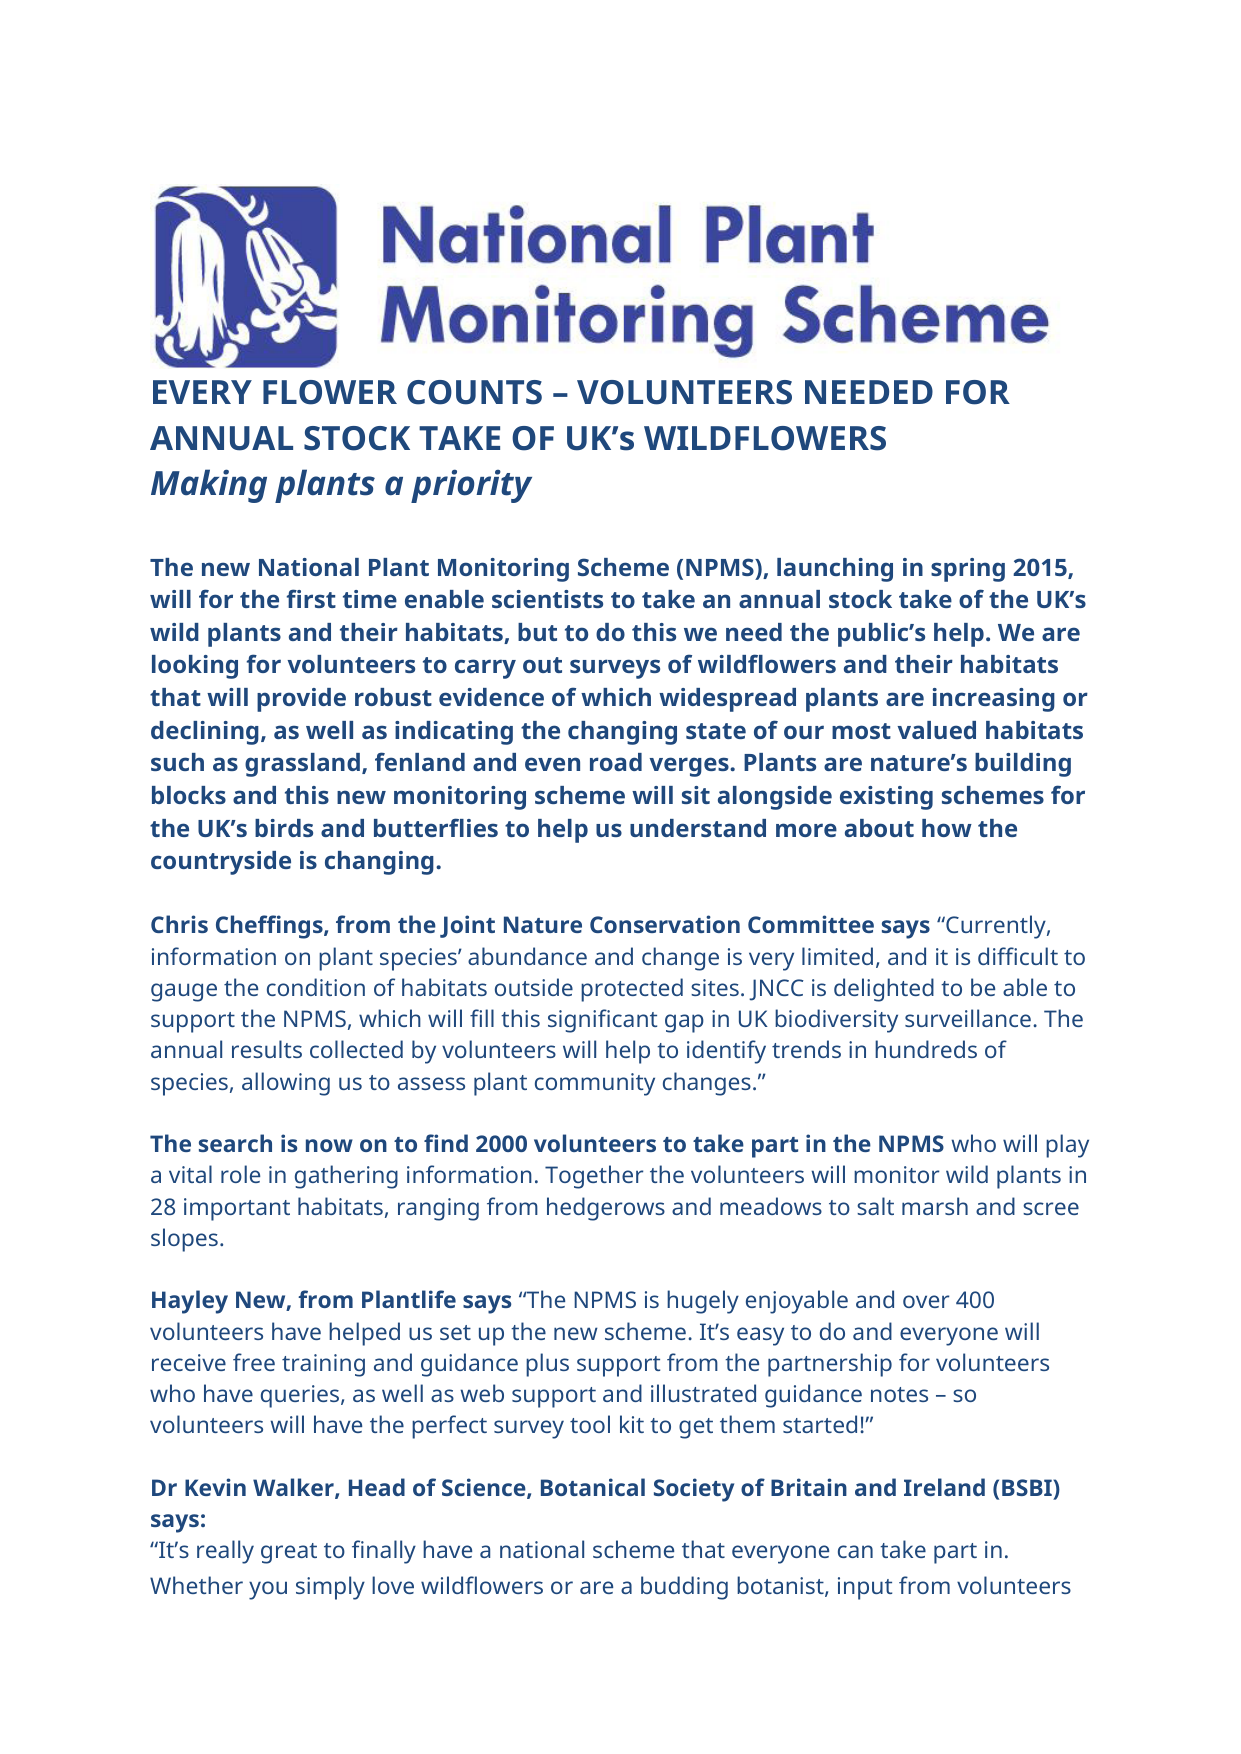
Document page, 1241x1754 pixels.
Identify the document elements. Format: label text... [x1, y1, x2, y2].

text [150, 1534, 1090, 1601]
text Chris Cheffings, from the Joint Nature Conservation Committee says “Currently, information on plant species’ abundance and change is very limited, and it is difficult to gauge the condition of habitats outside protected sites. JNCC is delighted to be able to support the NPMS, which will fill this significant gap in UK biodiversity surveillance. The annual results collected by volunteers will help to identify trends in hundreds of species, allowing us to assess plant community changes.” [150, 909, 1090, 1097]
text Dr Kevin Walker, Head of Science, Botanical Society of Britain and Ireland (BSBI) says: [150, 1472, 1090, 1534]
text Making plants a priority [150, 460, 1090, 505]
text EVERY FLOWER COUNTS – VOLUNTEERS NEEDED FOR [150, 369, 1090, 414]
text The new National Plant Monitoring Scheme (NPMS), launching in spring 2015, will for the first time enable scientists to take an annual stock take of the UK’s wild plants and their habitats, but to do this we need the public’s help. We are looking for volunteers to carry out surveys of wildflowers and their habitats that will provide robust evidence of which widespread plants are increasing or declining, as well as indicating the changing state of our most valued habitats such as grassland, fenland and even road verges. Plants are nature’s building blocks and this new monitoring scheme will sit alongside existing schemes for the UK’s birds and butterflies to help us understand more about how the countryside is changing. [150, 551, 1090, 877]
text The search is now on to find 2000 volunteers to take part in the NPMS who will play a vital role in gathering information. Together the volunteers will monitor wild plants in 28 important habitats, ranging from hedgerows and meadows to salt marsh and scree slopes. [150, 1128, 1090, 1253]
text Hayley New, from Plantlife says “The NPMS is hugely enjoyable and over 400 volunteers have helped us set up the new scheme. It’s easy to do and everyone will receive free training and guidance plus support from the partnership for volunteers who have queries, as well as web support and illustrated guidance notes – so volunteers will have the perfect survey tool kit to get them started!” [150, 1284, 1090, 1440]
text ANNUAL STOCK TAKE OF UK’s WILDFLOWERS [150, 414, 1090, 460]
